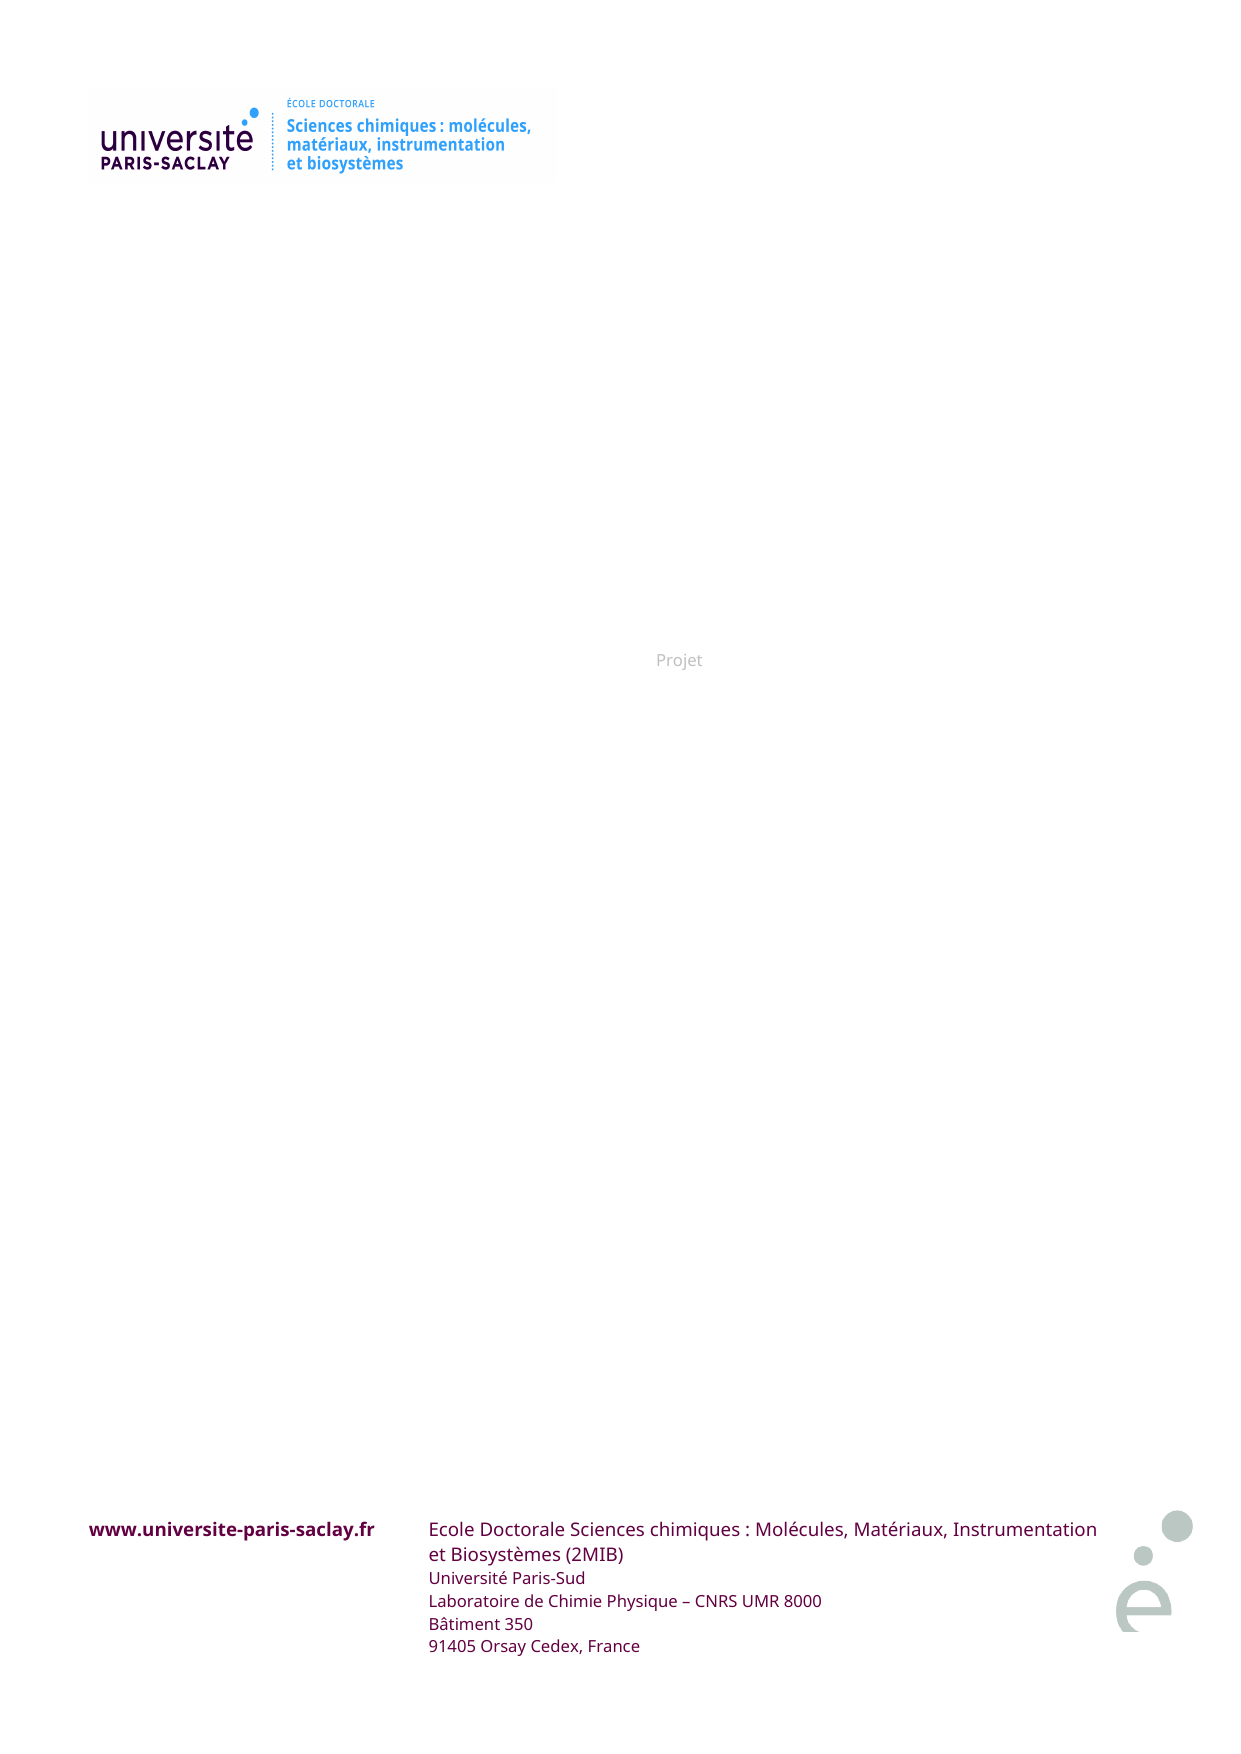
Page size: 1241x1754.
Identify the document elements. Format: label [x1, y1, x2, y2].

picture [88, 88, 558, 183]
picture [1109, 1501, 1204, 1632]
